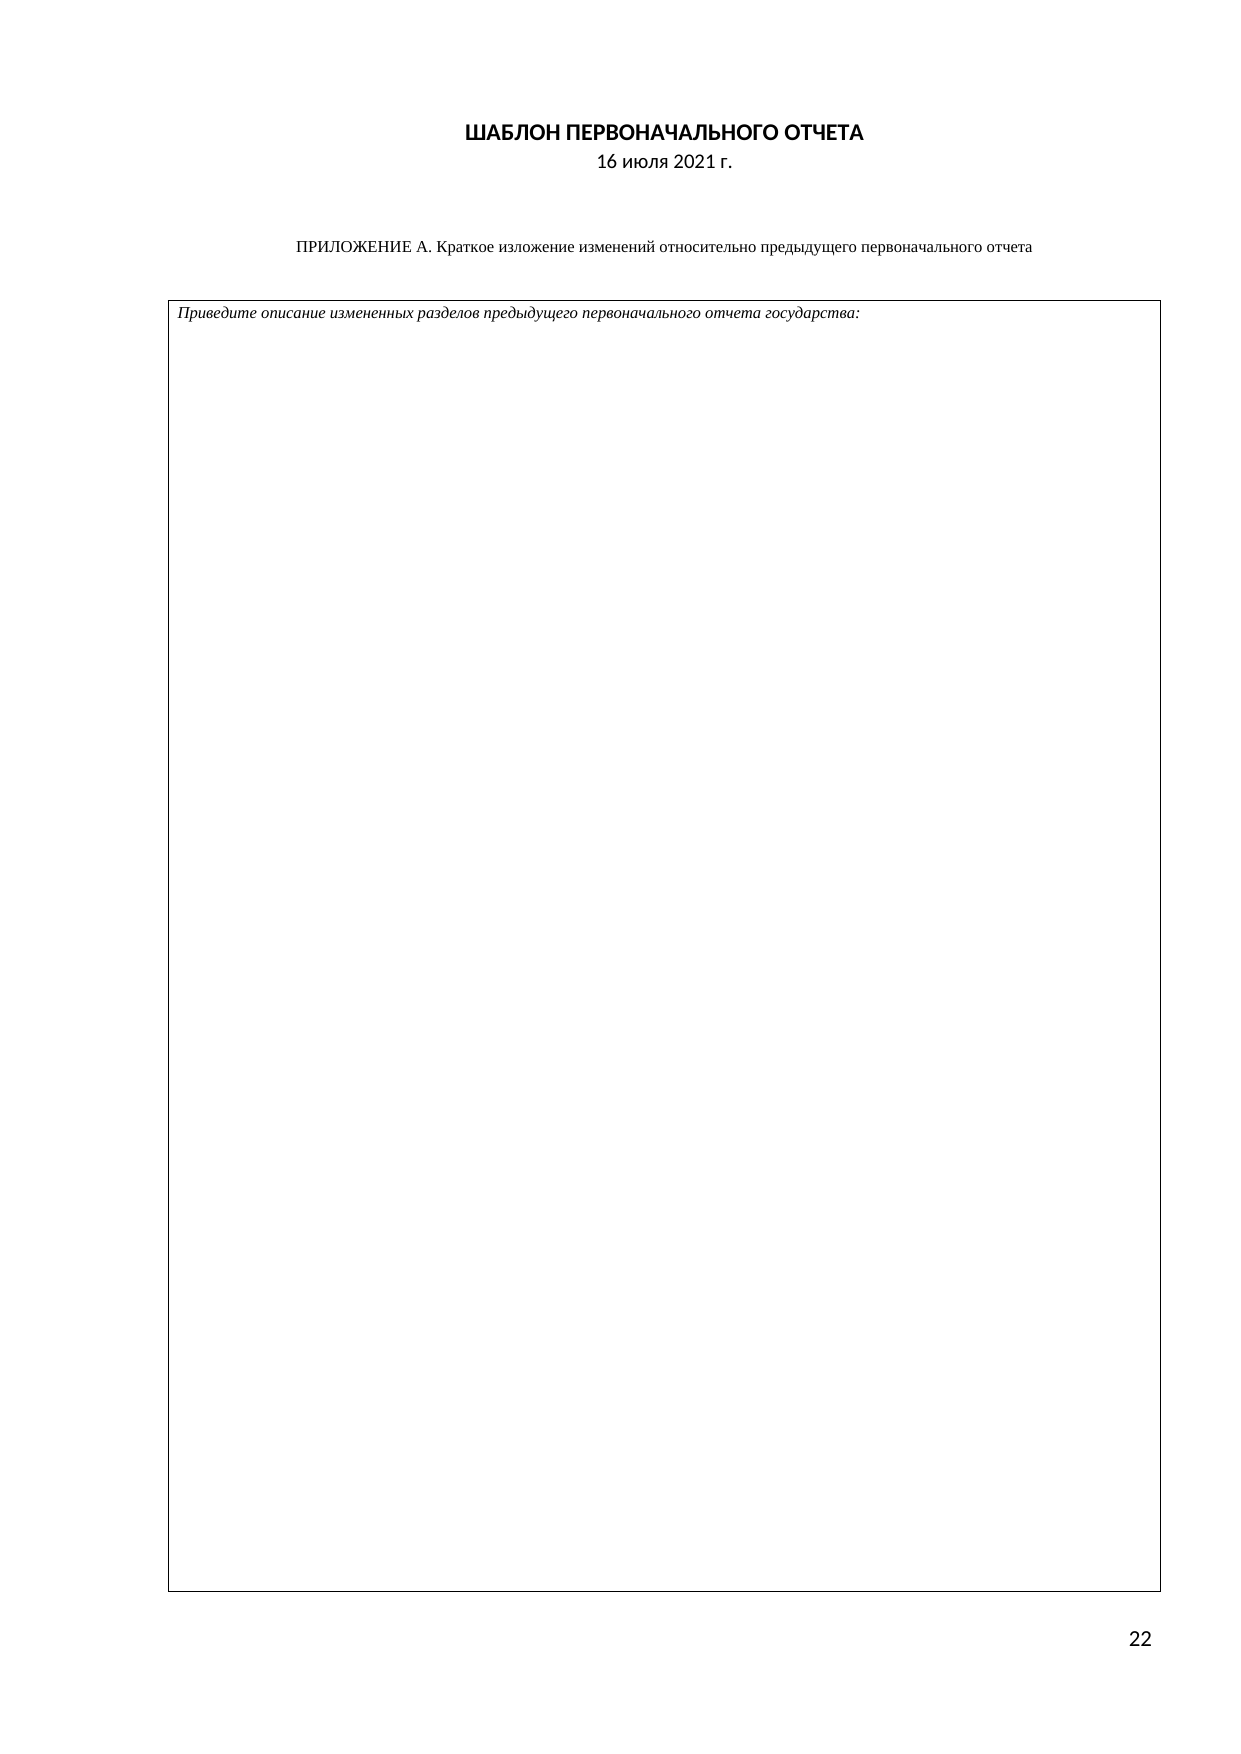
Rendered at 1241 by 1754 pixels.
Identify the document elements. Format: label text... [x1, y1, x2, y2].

text Приведите описание измененных разделов предыдущего первоначального отчета государства: [169, 301, 1160, 322]
text ПРИЛОЖЕНИЕ A. Краткое изложение изменений относительно предыдущего первоначального отчета [177, 237, 1152, 256]
